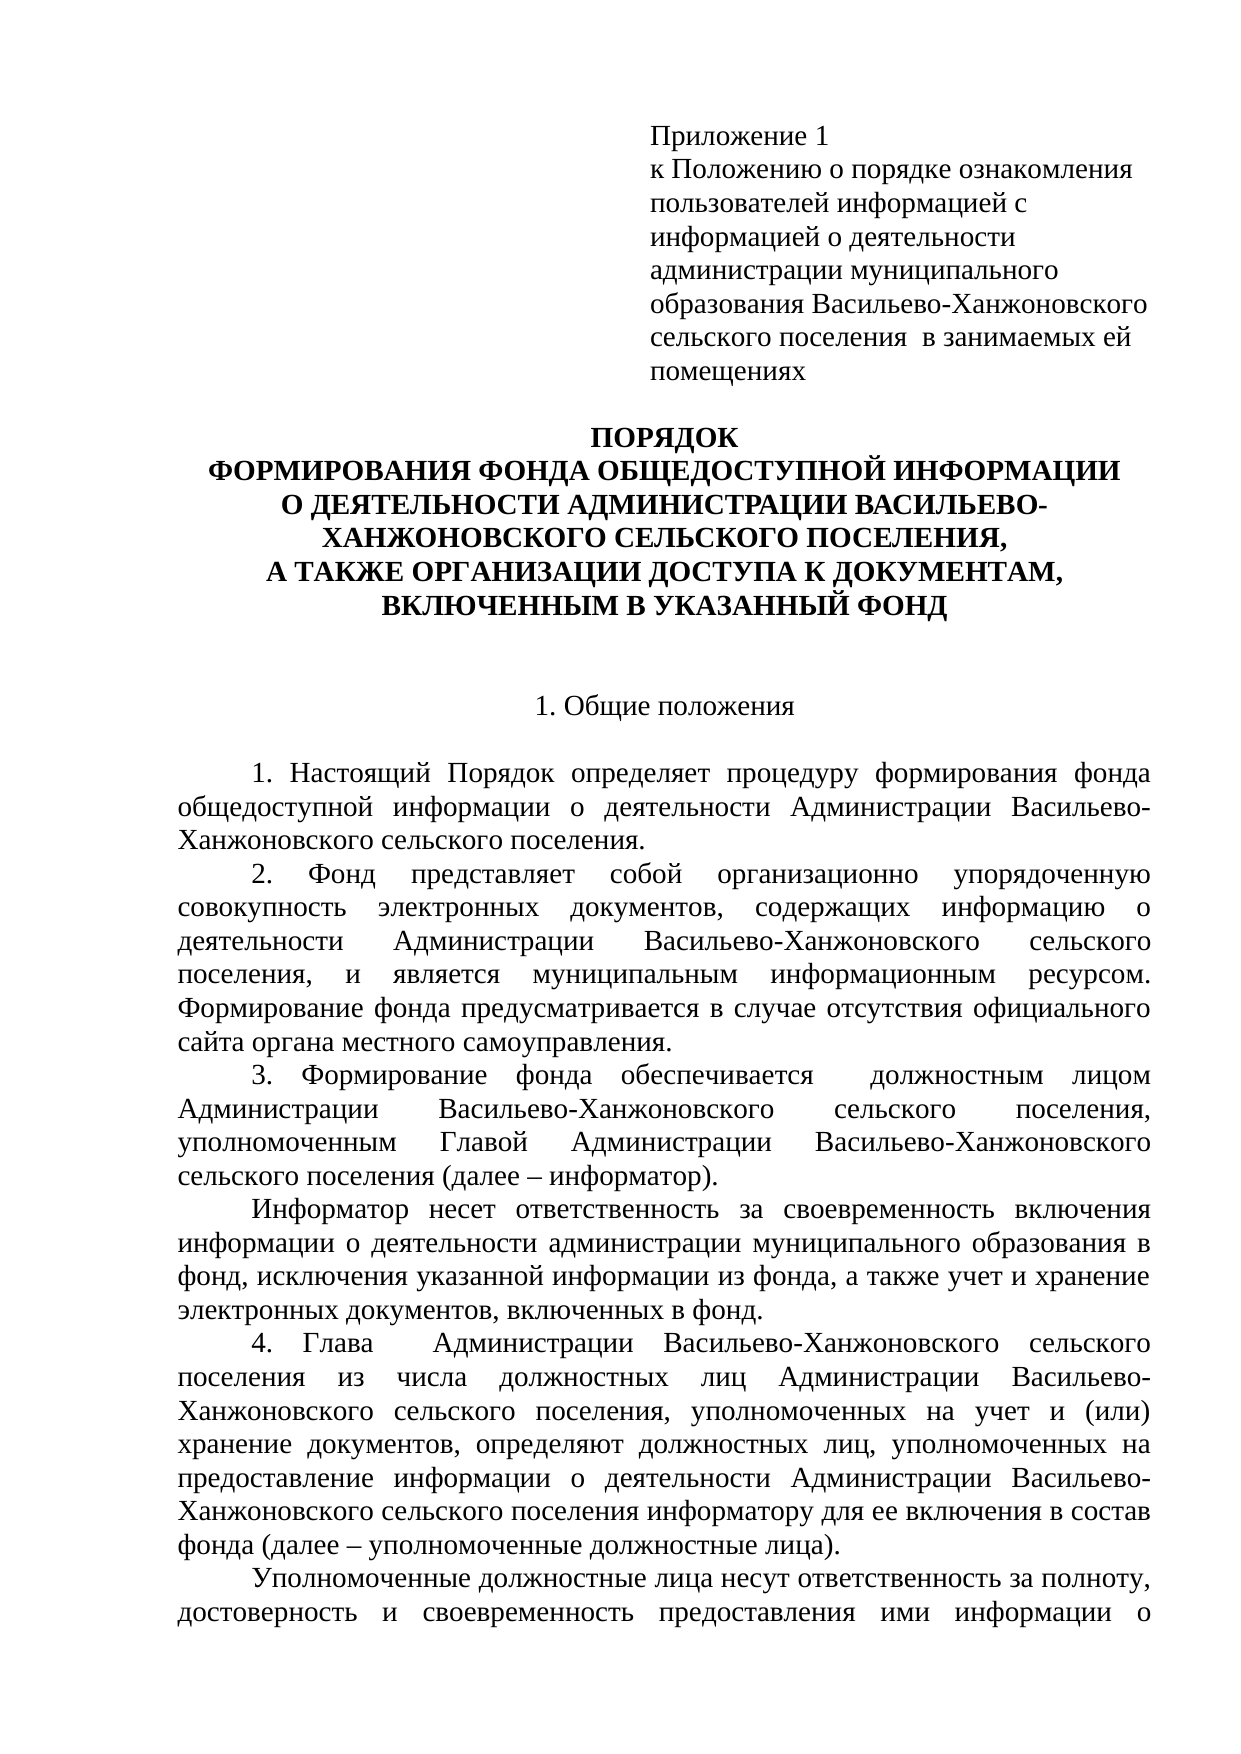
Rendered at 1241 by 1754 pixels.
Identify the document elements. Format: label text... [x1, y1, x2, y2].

text Приложение 1 [650, 118, 1152, 152]
text 4. Глава Администрации Васильево-Ханжоновского сельского поселения из числа должностных лиц Администрации Васильево-Ханжоновского сельского поселения, уполномоченных на учет и (или) хранение документов, определяют должностных лиц, уполномоченных на предоставление информации о деятельности Администрации Васильево-Ханжоновского сельского поселения информатору для ее включения в состав фонда (далее – уполномоченные должностные лица). [177, 1326, 1152, 1560]
text 2. Фонд представляет собой организационно упорядоченную совокупность электронных документов, содержащих информацию о деятельности Администрации Васильево-Ханжоновского сельского поселения, и является муниципальным информационным ресурсом. Формирование фонда предусматривается в случае отсутствия официального сайта органа местного самоуправления. [177, 856, 1152, 1057]
text к Положению о порядке ознакомления пользователей информацией с информацией о деятельности администрации муниципального образования Васильево-Ханжоновского сельского поселения в занимаемых ей помещениях [650, 152, 1152, 386]
text ПОРЯДОК ФОРМИРОВАНИЯ ФОНДА ОБЩЕДОСТУПНОЙ ИНФОРМАЦИИ О ДЕЯТЕЛЬНОСТИ АДМИНИСТРАЦИИ ВАСИЛЬЕВО-ХАНЖОНОВСКОГО СЕЛЬСКОГО ПОСЕЛЕНИЯ, А ТАКЖЕ ОРГАНИЗАЦИИ ДОСТУПА К ДОКУМЕНТАМ, ВКЛЮЧЕННЫМ В УКАЗАННЫЙ ФОНД [177, 420, 1152, 621]
text 1. Общие положения [177, 688, 1152, 722]
text Информатор несет ответственность за своевременность включения информации о деятельности администрации муниципального образования в фонд, исключения указанной информации из фонда, а также учет и хранение электронных документов, включенных в фонд. [177, 1191, 1152, 1326]
text 3. Формирование фонда обеспечивается должностным лицом Администрации Васильево-Ханжоновского сельского поселения, уполномоченным Главой Администрации Васильево-Ханжоновского сельского поселения (далее – информатор). [177, 1057, 1152, 1191]
text 1. Настоящий Порядок определяет процедуру формирования фонда общедоступной информации о деятельности Администрации Васильево-Ханжоновского сельского поселения. [177, 755, 1152, 856]
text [177, 1560, 1152, 1627]
